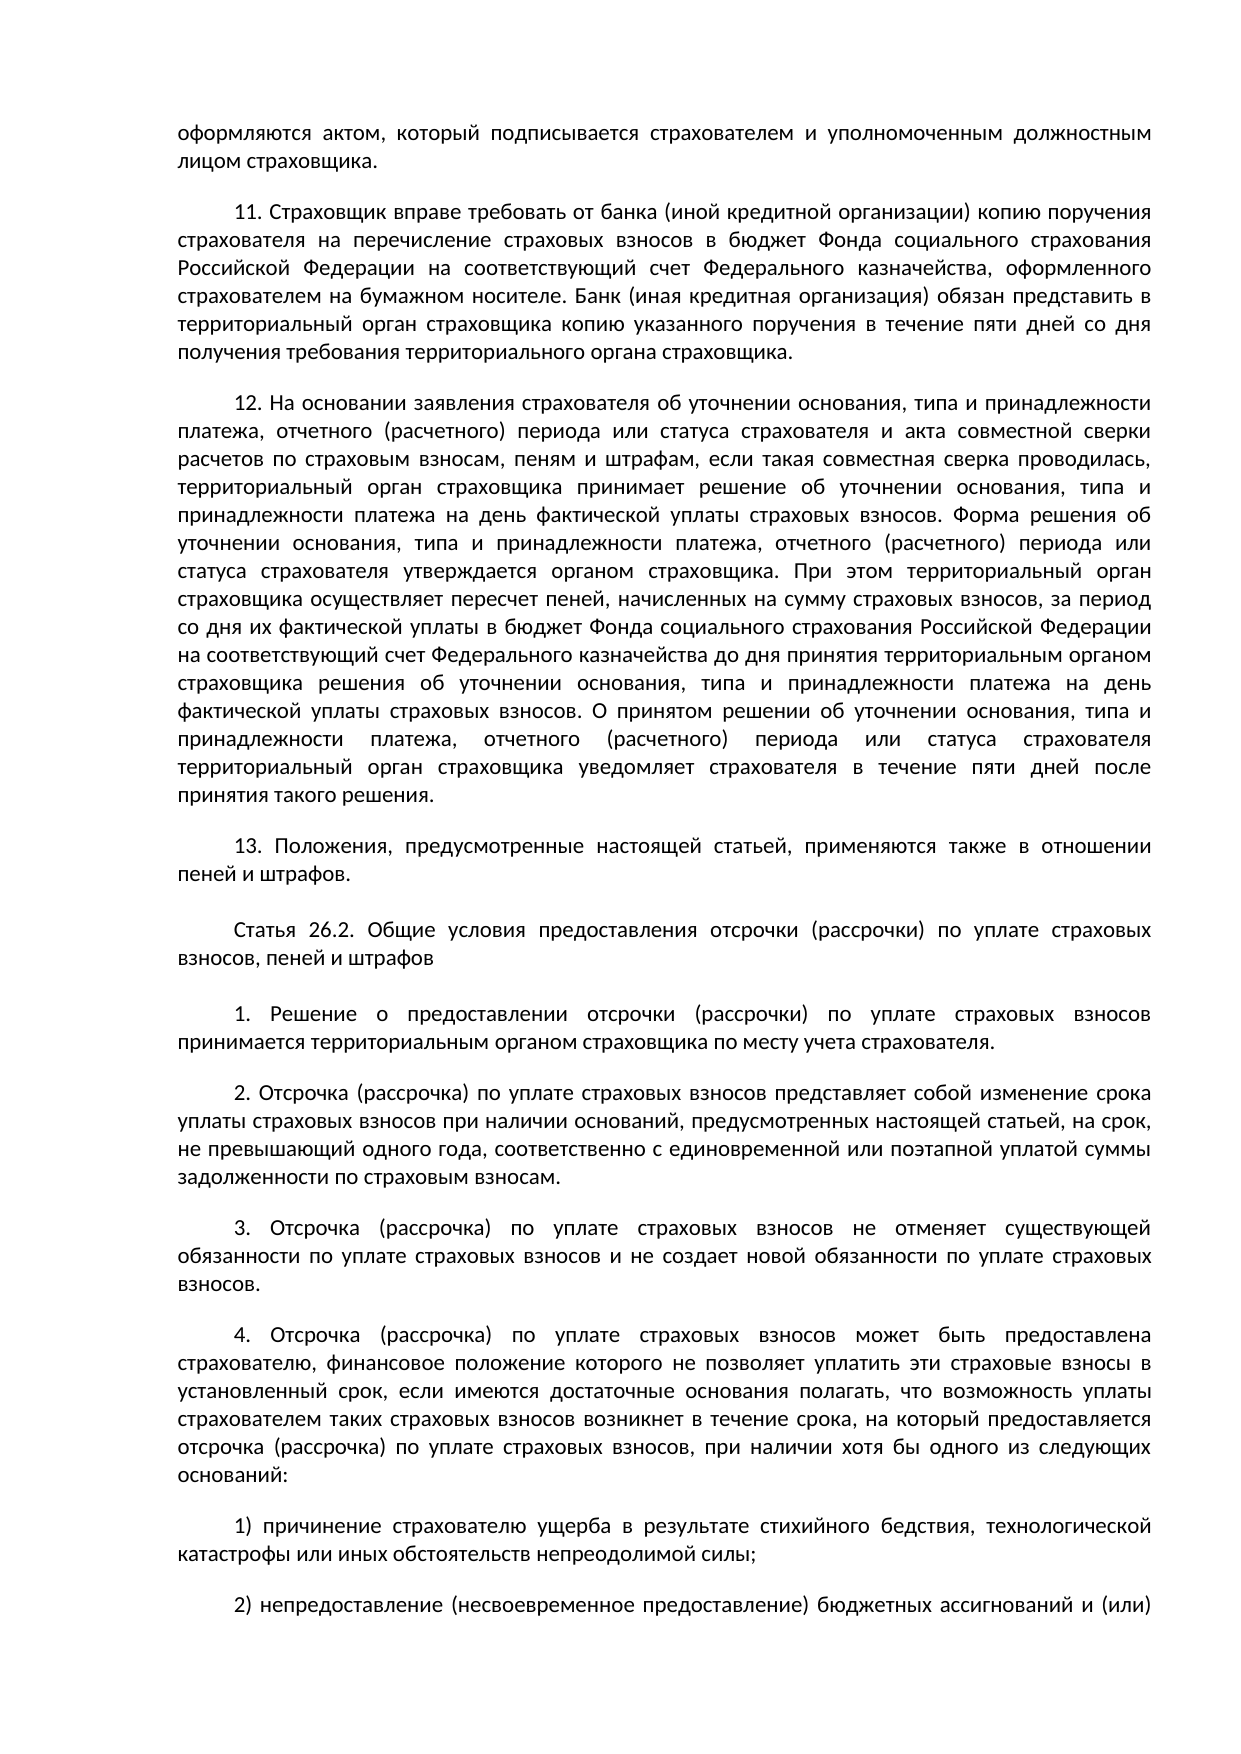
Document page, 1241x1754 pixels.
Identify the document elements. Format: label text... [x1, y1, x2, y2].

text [177, 118, 1152, 174]
text 3. Отсрочка (рассрочка) по уплате страховых взносов не отменяет существующей обязанности по уплате страховых взносов и не создает новой обязанности по уплате страховых взносов. [177, 1213, 1152, 1297]
text Статья 26.2. Общие условия предоставления отсрочки (рассрочки) по уплате страховых взносов, пеней и штрафов [177, 915, 1152, 971]
text 4. Отсрочка (рассрочка) по уплате страховых взносов может быть предоставлена страхователю, финансовое положение которого не позволяет уплатить эти страховые взносы в установленный срок, если имеются достаточные основания полагать, что возможность уплаты страхователем таких страховых взносов возникнет в течение срока, на который предоставляется отсрочка (рассрочка) по уплате страховых взносов, при наличии хотя бы одного из следующих оснований: [177, 1320, 1152, 1488]
text 2. Отсрочка (рассрочка) по уплате страховых взносов представляет собой изменение срока уплаты страховых взносов при наличии оснований, предусмотренных настоящей статьей, на срок, не превышающий одного года, соответственно с единовременной или поэтапной уплатой суммы задолженности по страховым взносам. [177, 1078, 1152, 1191]
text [177, 1590, 1152, 1618]
text 1) причинение страхователю ущерба в результате стихийного бедствия, технологической катастрофы или иных обстоятельств непреодолимой силы; [177, 1511, 1152, 1567]
text 12. На основании заявления страхователя об уточнении основания, типа и принадлежности платежа, отчетного (расчетного) периода или статуса страхователя и акта совместной сверки расчетов по страховым взносам, пеням и штрафам, если такая совместная сверка проводилась, территориальный орган страховщика принимает решение об уточнении основания, типа и принадлежности платежа на день фактической уплаты страховых взносов. Форма решения об уточнении основания, типа и принадлежности платежа, отчетного (расчетного) периода или статуса страхователя утверждается органом страховщика. При этом территориальный орган страховщика осуществляет пересчет пеней, начисленных на сумму страховых взносов, за период со дня их фактической уплаты в бюджет Фонда социального страхования Российской Федерации на соответствующий счет Федерального казначейства до дня принятия территориальным органом страховщика решения об уточнении основания, типа и принадлежности платежа на день фактической уплаты страховых взносов. О принятом решении об уточнении основания, типа и принадлежности платежа, отчетного (расчетного) периода или статуса страхователя территориальный орган страховщика уведомляет страхователя в течение пяти дней после принятия такого решения. [177, 388, 1152, 808]
text 13. Положения, предусмотренные настоящей статьей, применяются также в отношении пеней и штрафов. [177, 831, 1152, 887]
text 11. Страховщик вправе требовать от банка (иной кредитной организации) копию поручения страхователя на перечисление страховых взносов в бюджет Фонда социального страхования Российской Федерации на соответствующий счет Федерального казначейства, оформленного страхователем на бумажном носителе. Банк (иная кредитная организация) обязан представить в территориальный орган страховщика копию указанного поручения в течение пяти дней со дня получения требования территориального органа страховщика. [177, 197, 1152, 365]
text 1. Решение о предоставлении отсрочки (рассрочки) по уплате страховых взносов принимается территориальным органом страховщика по месту учета страхователя. [177, 999, 1152, 1056]
